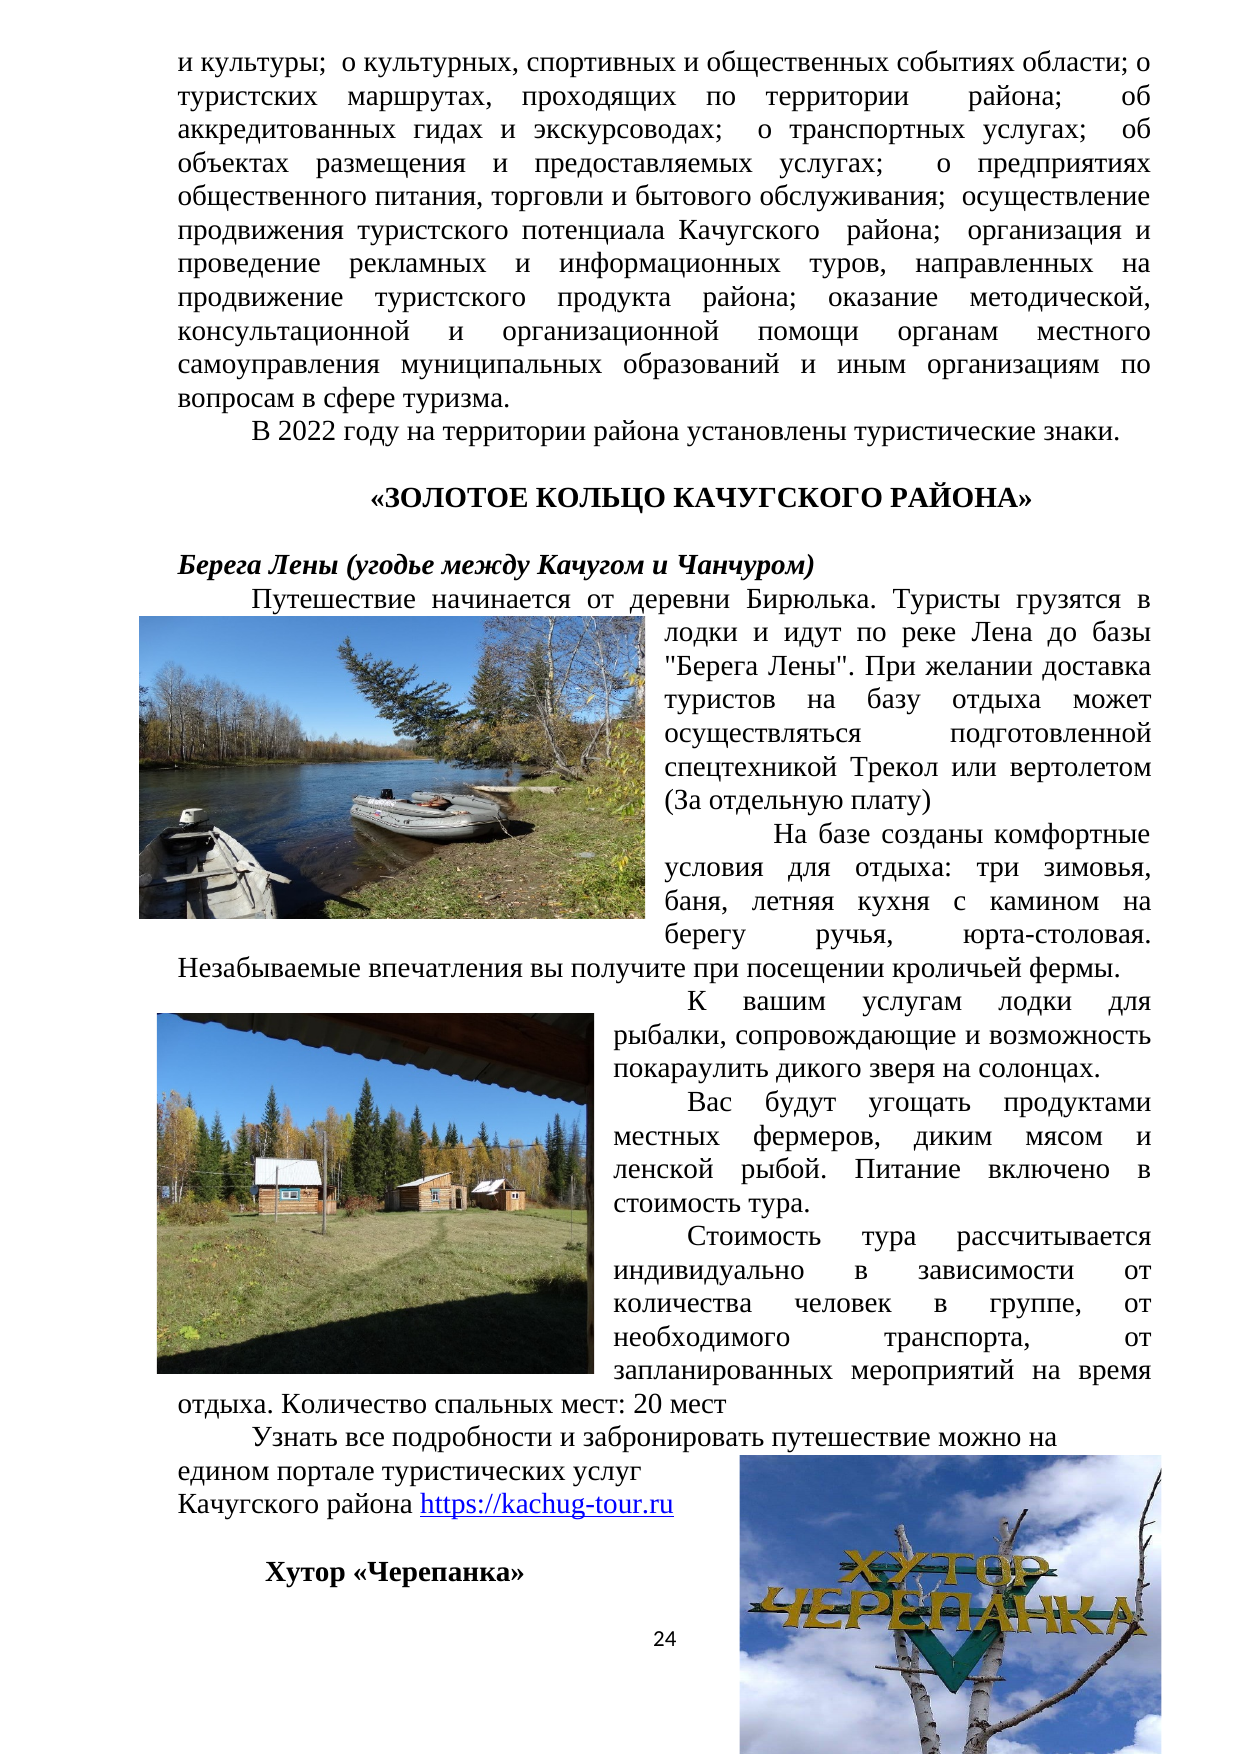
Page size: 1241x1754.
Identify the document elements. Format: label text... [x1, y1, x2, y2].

text К вашим услугам лодки для рыбалки, сопровождающие и возможность покараулить дикого зверя на солонцах. [177, 983, 1152, 1084]
picture [739, 1455, 1162, 1754]
text Вас будут угощать продуктами местных фермеров, диким мясом и ленской рыбой. Питание включено в стоимость тура. [595, 1084, 1152, 1218]
text В 2022 году на территории района установлены туристические знаки. [177, 413, 1152, 447]
text Путешествие начинается от деревни Бирюлька. Туристы грузятся в лодки и идут по реке Лена до базы "Берега Лены". При желании доставка туристов на базу отдыха может осуществляться подготовленной спецтехникой Трекол или вертолетом (За отдельную плату) [177, 581, 1152, 816]
text На базе созданы комфортные условия для отдыха: три зимовья, баня, летняя кухня с камином на берегу ручья, юрта-столовая. Незабываемые впечатления вы получите при посещении кроличьей фермы. [177, 816, 1152, 983]
text Стоимость тура рассчитывается индивидуально в зависимости от количества человек в группе, от необходимого транспорта, от запланированных мероприятий на время отдыха. Количество спальных мест: 20 мест [177, 1218, 1152, 1419]
text Хутор «Черепанка» [177, 1554, 739, 1587]
text Узнать все подробности и забронировать путешествие можно на едином портале туристических услуг Качугского района https://kachug-tour.ru [177, 1419, 1152, 1520]
picture [139, 616, 646, 919]
text «ЗОЛОТОЕ КОЛЬЦО КАЧУГСКОГО РАЙОНА» [177, 480, 1152, 514]
text Берега Лены (угодье между Качугом и Чанчуром) [177, 547, 1152, 581]
picture [156, 1013, 595, 1374]
